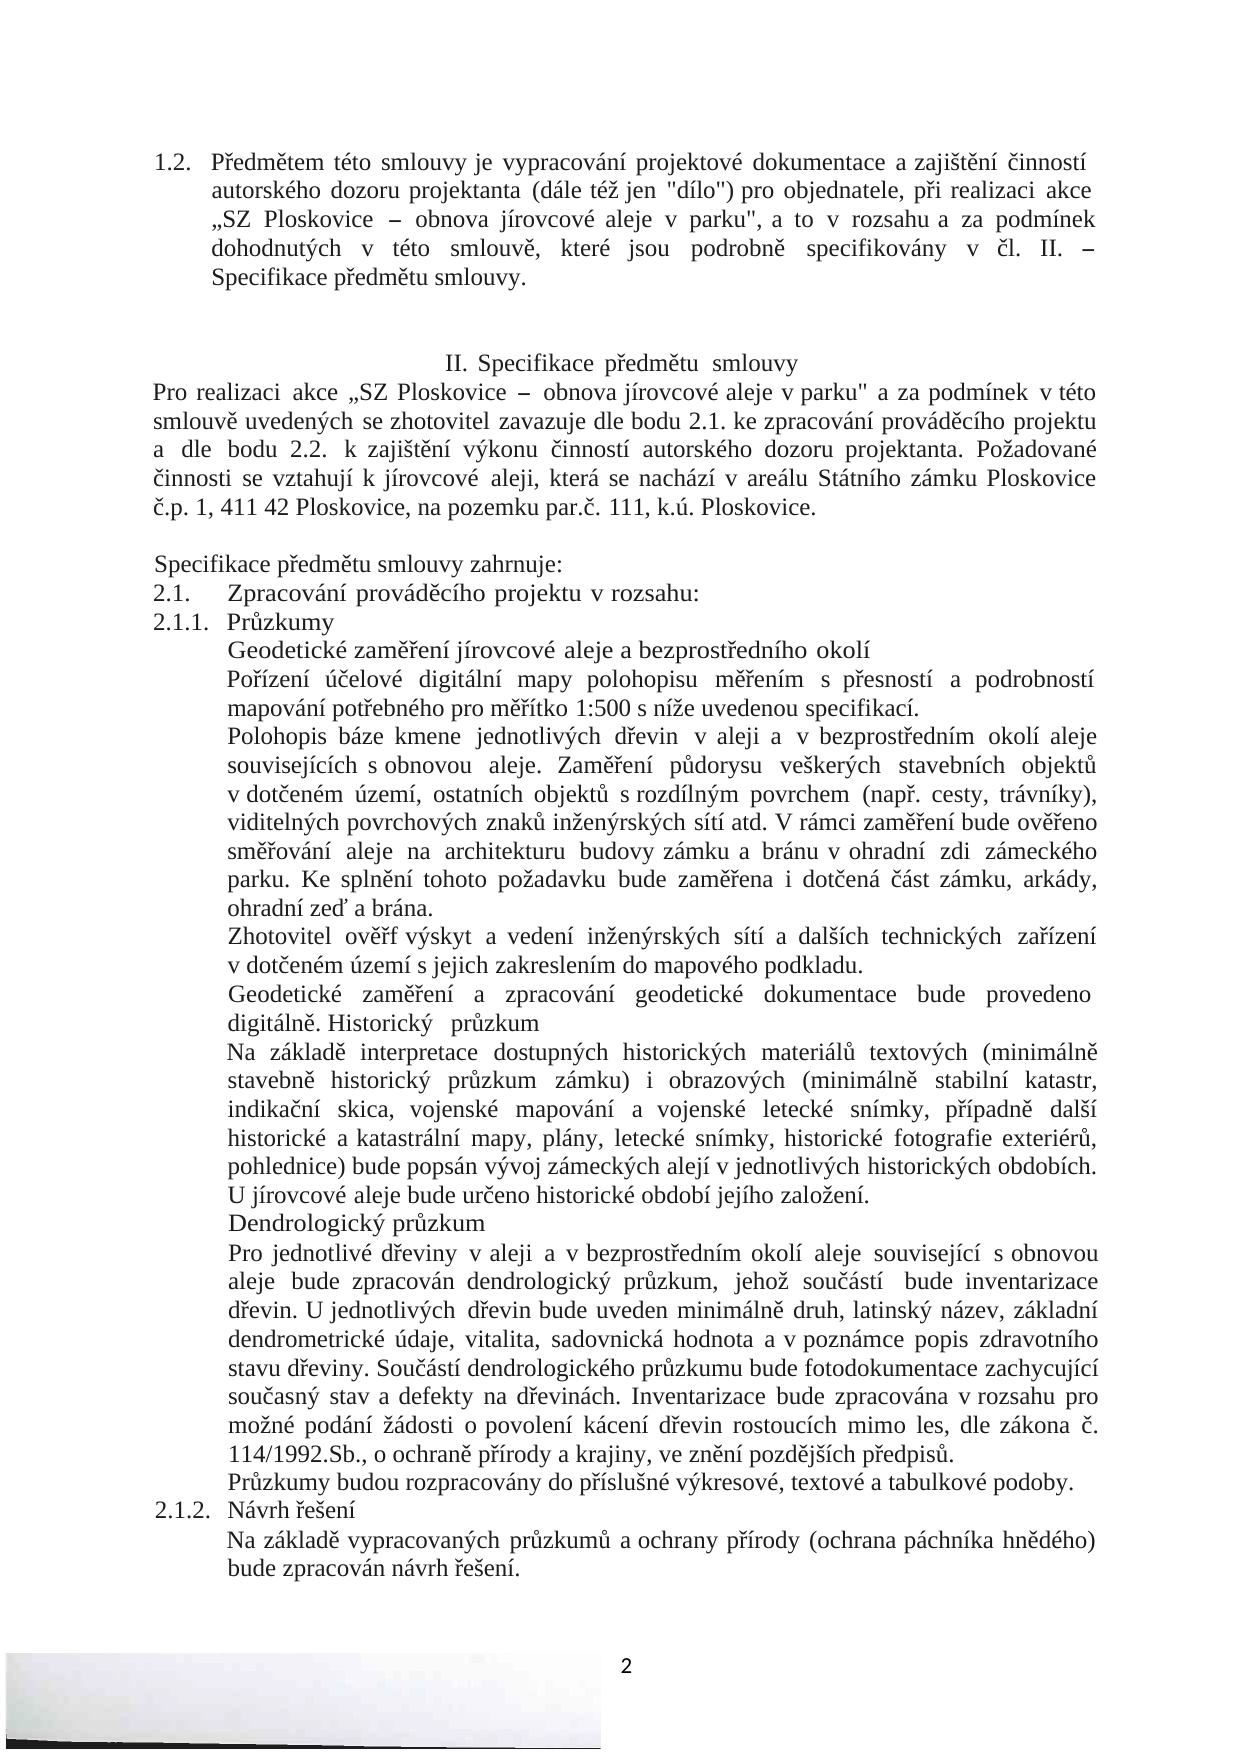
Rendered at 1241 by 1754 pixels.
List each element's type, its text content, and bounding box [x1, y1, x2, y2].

text Pořízení účelové digitální mapy polohopisu měřením s přesností a podrobností mapování potřebného pro měřítko 1:500 s níže uvedenou specifikací. [226, 665, 1094, 722]
text Specifikace předmětu smlouvy zahrnuje: [154, 549, 1109, 578]
text Na základě vypracovaných průzkumů a ochrany přírody (ochrana páchníka hnědého) bude zpracován návrh řešení. [226, 1526, 1096, 1582]
text Na základě interpretace dostupných historických materiálů textových (minimálně stavebně historický průzkum zámku) i obrazových (minimálně stabilní katastr, indikační skica, vojenské mapování a vojenské letecké snímky, případně další historické a katastrální mapy, plány, letecké snímky, historické fotografie exteriérů, pohlednice) bude popsán vývoj zámeckých alejí v jednotlivých historických obdobích. U jírovcové aleje bude určeno historické období jejího založení. [226, 1037, 1098, 1208]
text Polohopis báze kmene jednotlivých dřevin v aleji a v bezprostředním okolí aleje souvisejících s obnovou aleje. Zaměření půdorysu veškerých stavebních objektů v dotčeném území, ostatních objektů s rozdílným povrchem (např. cesty, trávníky), viditelných povrchových znaků inženýrských sítí atd. V rámci zaměření bude ověřeno směřování aleje na architekturu budovy zámku a bránu v ohradní zdi zámeckého parku. Ke splnění tohoto požadavku bude zaměřena i dotčená část zámku, arkády, ohradní zeď a brána. [227, 722, 1097, 922]
text Geodetické zaměření a zpracování geodetické dokumentace bude provedeno digitálně. Historický průzkum [227, 979, 1092, 1037]
text Geodetické zaměření jírovcové aleje a bezprostředního okolí [227, 636, 1109, 664]
list Specifikace předmětu smlouvy [445, 348, 1109, 377]
list Průzkumy [153, 607, 1109, 636]
text Průzkumy budou rozpracovány do příslušné výkresové, textové a tabulkové podoby. [227, 1468, 1109, 1496]
list Předmětem této smlouvy je vypracování projektové dokumentace a zajištění činností autorského dozoru projektanta (dále též jen "dílo") pro objednatele, při realizaci akce [154, 147, 1096, 204]
picture [4, 1653, 601, 1751]
text Pro jednotlivé dřeviny v aleji a v bezprostředním okolí aleje související s obnovou aleje bude zpracován dendrologický průzkum, jehož součástí bude inventarizace dřevin. U jednotlivých dřevin bude uveden minimálně druh, latinský název, základní dendrometrické údaje, vitalita, sadovnická hodnota a v poznámce popis zdravotního stavu dřeviny. Součástí dendrologického průzkumu bude fotodokumentace zachycující současný stav a defekty na dřevinách. Inventarizace bude zpracována v rozsahu pro možné podání žádosti o povolení kácení dřevin rostoucích mimo les, dle zákona č. 114/1992.Sb., o ochraně přírody a krajiny, ve znění pozdějších předpisů. [228, 1238, 1099, 1468]
list Návrh řešení [154, 1496, 1109, 1524]
text „SZ Ploskovice - obnova jírovcové aleje v parku", a to v rozsahu a za podmínek dohodnutých v této smlouvě, které jsou podrobně specifikovány v čl. II. - Specifikace předmětu smlouvy. [211, 204, 1096, 290]
list Zpracování prováděcího projektu v rozsahu: [153, 578, 1109, 607]
text Dendrologický průzkum [228, 1209, 1109, 1238]
text Zhotovitel ověřf výskyt a vedení inženýrských sítí a dalších technických zařízení v dotčeném území s jejich zakreslením do mapového podkladu. [227, 922, 1096, 979]
text Pro realizaci akce „SZ Ploskovice - obnova jírovcové aleje v parku" a za podmínek v této smlouvě uvedených se zhotovitel zavazuje dle bodu 2.1. ke zpracování prováděcího projektu a dle bodu 2.2. k zajištění výkonu činností autorského dozoru projektanta. Požadované činnosti se vztahují k jírovcové aleji, která se nachází v areálu Státního zámku Ploskovice č.p. 1, 411 42 Ploskovice, na pozemku par.č. 111, k.ú. Ploskovice. [152, 377, 1097, 521]
